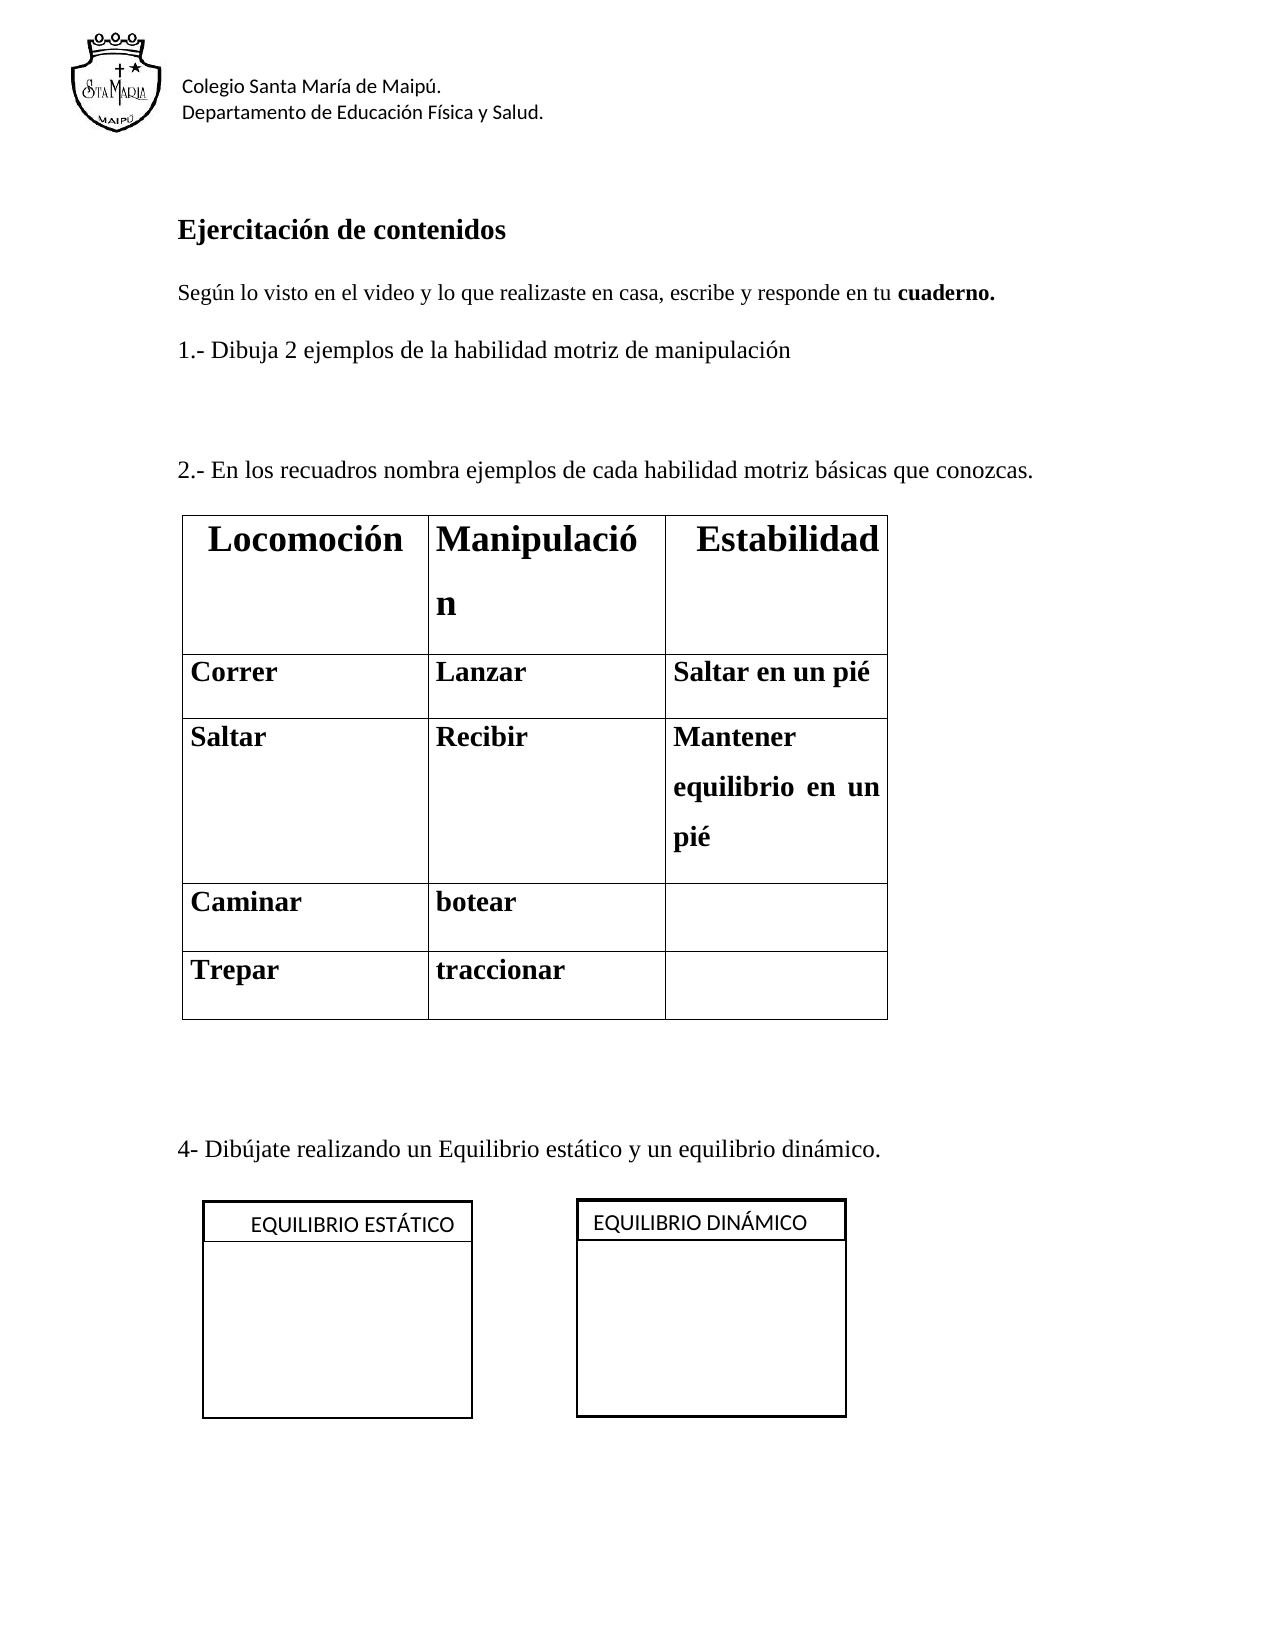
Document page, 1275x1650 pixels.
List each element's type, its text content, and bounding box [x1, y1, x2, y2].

table_cell botear [429, 884, 665, 951]
table_cell Recibir [429, 719, 665, 883]
table_cell Saltar [183, 719, 428, 883]
table_cell Trepar [183, 952, 428, 1019]
text 4- Dibújate realizando un Equilibrio estático y un equilibrio dinámico. [177, 1134, 1098, 1163]
table_cell Saltar en un pié [666, 655, 887, 718]
table_cell [666, 952, 887, 1019]
table_header Manipulación [429, 516, 665, 653]
table_cell Mantener equilibrio en un pié [666, 719, 887, 883]
table_cell traccionar [429, 952, 665, 1019]
table_cell Caminar [183, 884, 428, 951]
text 1.- Dibuja 2 ejemplos de la habilidad motriz de manipulación [177, 336, 1098, 364]
table_cell Correr [183, 655, 428, 718]
text Ejercitación de contenidos [177, 212, 1098, 246]
table_cell [666, 884, 887, 951]
text Según lo visto en el video y lo que realizaste en casa, escribe y responde en tu cuaderno. [177, 279, 1098, 306]
text 2.- En los recuadros nombra ejemplos de cada habilidad motriz básicas que conozcas. [177, 455, 1098, 484]
table_header Estabilidad [666, 516, 887, 653]
picture [64, 32, 168, 133]
table_header Locomoción [183, 516, 428, 653]
table_cell Lanzar [429, 655, 665, 718]
